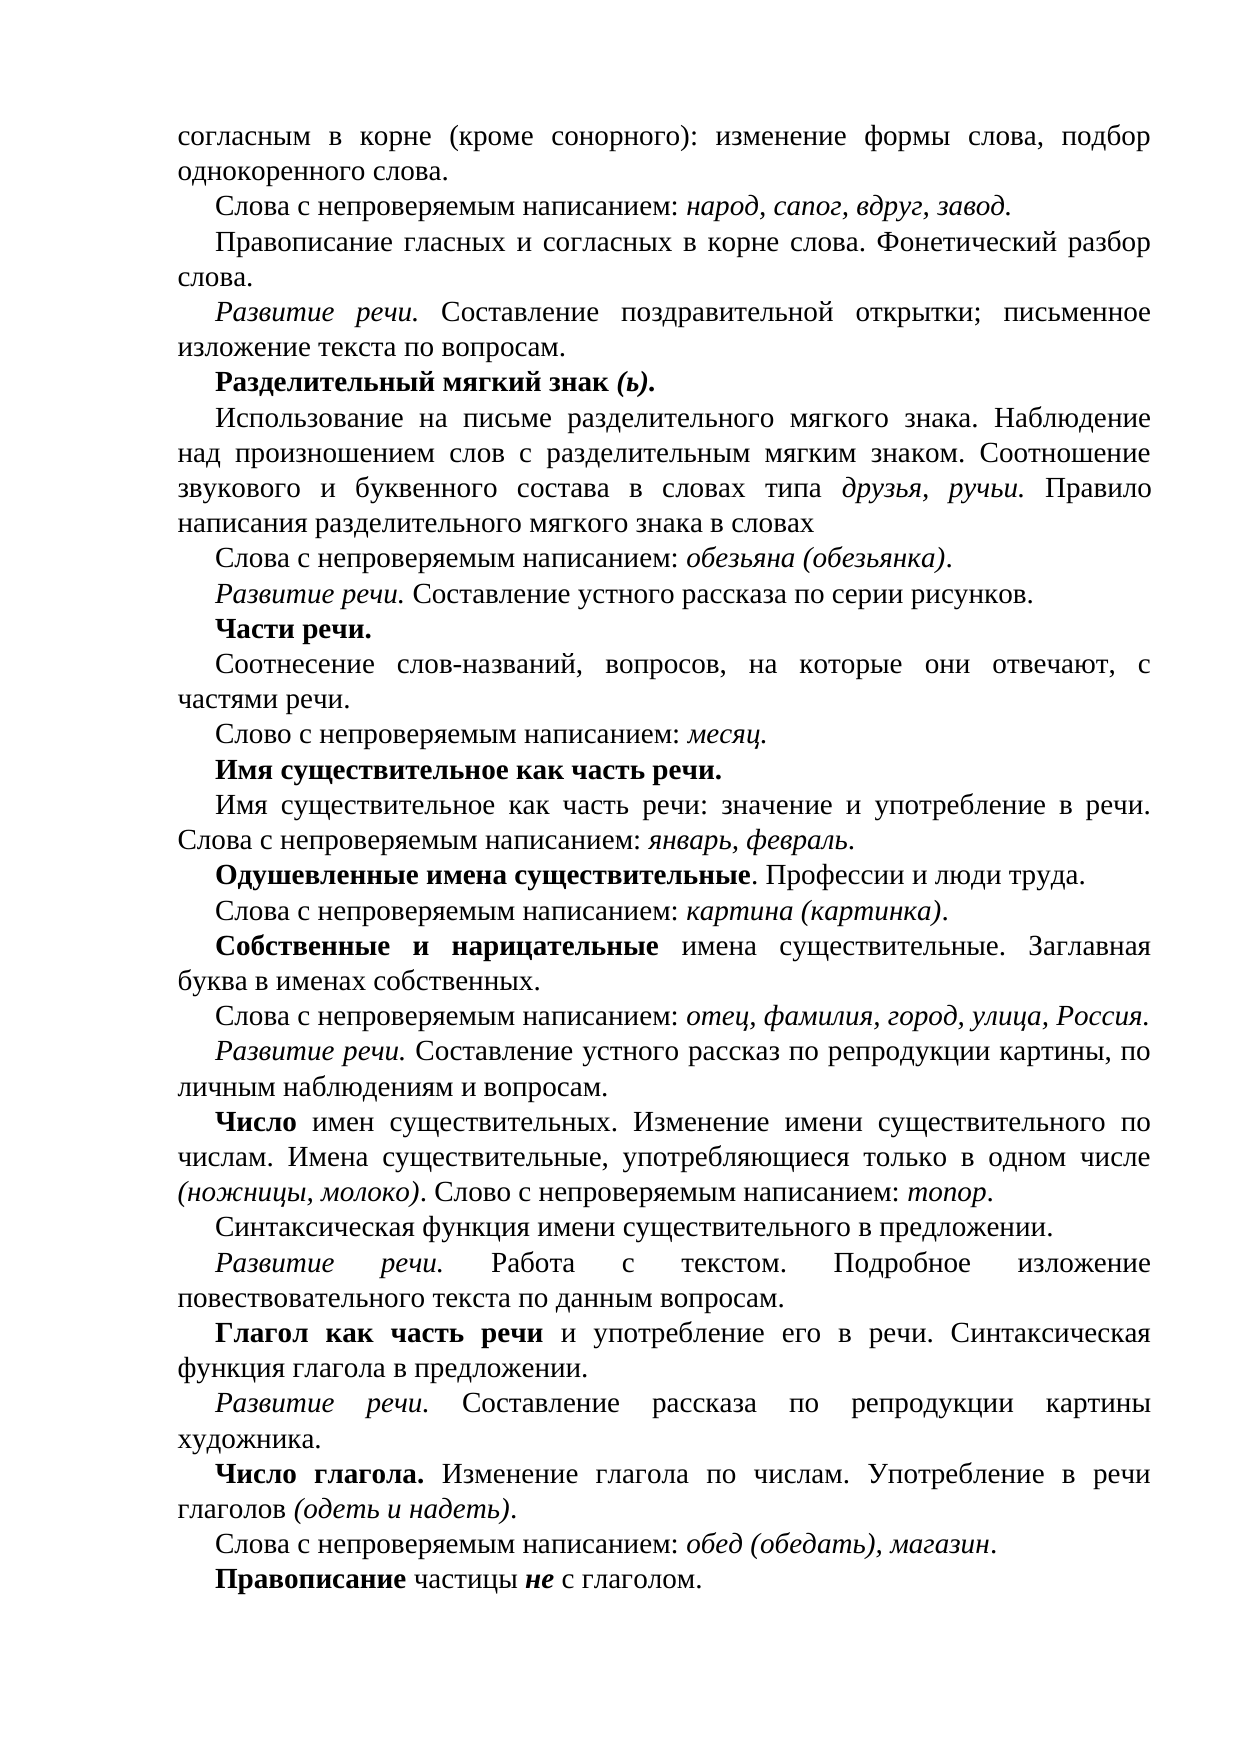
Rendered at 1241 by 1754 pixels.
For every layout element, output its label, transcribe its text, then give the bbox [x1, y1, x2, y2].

text Развитие речи. Составление рассказа по репродукции картины художника. [177, 1386, 1152, 1454]
text Правописание частицы не с глаголом. [177, 1562, 1152, 1595]
text согласным в корне (кроме сонорного): изменение формы слова, подбор однокоренного слова. [177, 118, 1152, 187]
text Глагол как часть речи и употребление его в речи. Синтаксическая функция глагола в предложении. [177, 1315, 1152, 1384]
text Синтаксическая функция имени существительного в предложении. [177, 1209, 1152, 1243]
text Собственные и нарицательные имена существительные. Заглавная буква в именах собственных. [177, 928, 1152, 997]
text Слова с непроверяемым написанием: обед (обедать), магазин. [177, 1526, 1152, 1560]
text Имя существительное как часть речи: значение и употребление в речи. Слова с непроверяемым написанием: январь, февраль. [177, 787, 1152, 856]
text Части речи. [177, 611, 1152, 644]
text Слова с непроверяемым написанием: народ, сапог, вдруг, завод. [177, 188, 1152, 222]
text Слово с непроверяемым написанием: месяц. [177, 717, 1152, 750]
text Разделительный мягкий знак (ь). [177, 364, 1152, 398]
text Число глагола. Изменение глагола по числам. Употребление в речи глаголов (одеть и надеть). [177, 1456, 1152, 1525]
text Слова с непроверяемым написанием: обезьяна (обезьянка). [177, 541, 1152, 574]
text Развитие речи. Составление поздравительной открытки; письменное изложение текста по вопросам. [177, 294, 1152, 363]
text Развитие речи. Составление устного рассказ по репродукции картины, по личным наблюдениям и вопросам. [177, 1033, 1152, 1102]
text Имя существительное как часть речи. [177, 752, 1152, 785]
text Использование на письме разделительного мягкого знака. Наблюдение над произношением слов с разделительным мягким знаком. Соотношение звукового и буквенного состава в словах типа друзья, ручьи. Правило написания разделительного мягкого знака в словах [177, 400, 1152, 539]
text Одушевленные имена существительные. Профессии и люди труда. [177, 857, 1152, 891]
text Правописание гласных и согласных в корне слова. Фонетический разбор слова. [177, 224, 1152, 292]
text Развитие речи. Работа с текстом. Подробное изложение повествовательного текста по данным вопросам. [177, 1245, 1152, 1313]
text Слова с непроверяемым написанием: картина (картинка). [177, 893, 1152, 926]
text Слова с непроверяемым написанием: отец, фамилия, город, улица, Россия. [177, 998, 1152, 1032]
text Развитие речи. Составление устного рассказа по серии рисунков. [177, 576, 1152, 609]
text Число имен существительных. Изменение имени существительного по числам. Имена существительные, употребляющиеся только в одном числе (ножницы, молоко). Слово с непроверяемым написанием: топор. [177, 1104, 1152, 1208]
text Соотнесение слов-названий, вопросов, на которые они отвечают, с частями речи. [177, 646, 1152, 715]
